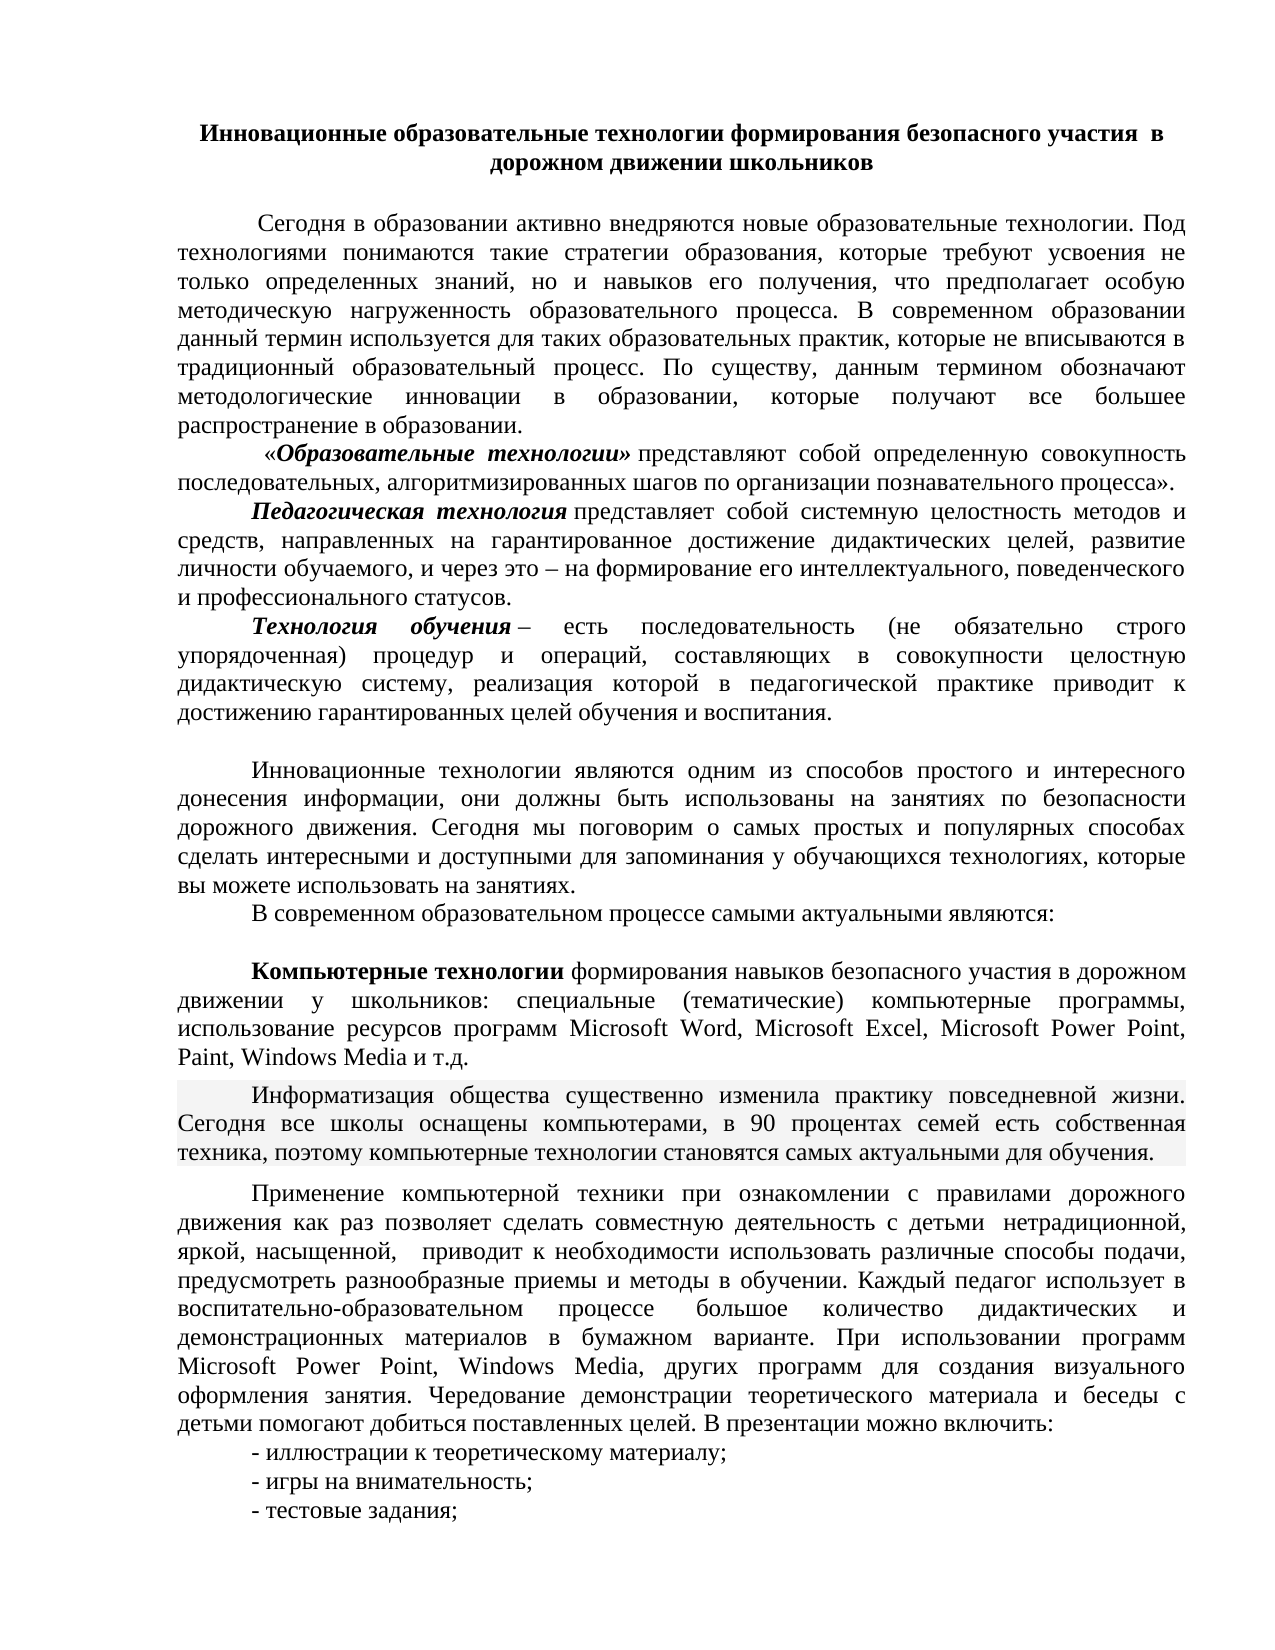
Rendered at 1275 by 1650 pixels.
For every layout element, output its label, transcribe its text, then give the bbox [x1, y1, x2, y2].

text Сегодня в образовании активно внедряются новые образовательные технологии. Под технологиями понимаются такие стратегии образования, которые требуют усвоения не только определенных знаний, но и навыков его получения, что предполагает особую методическую нагруженность образовательного процесса. В современном образовании данный термин используется для таких образовательных практик, которые не вписываются в традиционный образовательный процесс. По существу, данным термином обозначают методологические инновации в образовании, которые получают все большее распространение в образовании. [177, 208, 1186, 438]
text «Образовательные технологии» представляют собой определенную совокупность последовательных, алгоритмизированных шагов по организации познавательного процесса». [177, 438, 1186, 496]
text - иллюстрации к теоретическому материалу; [177, 1437, 1186, 1466]
text Информатизация общества существенно изменила практику повседневной жизни. Сегодня все школы оснащены компьютерами, в 90 процентах семей есть собственная техника, поэтому компьютерные технологии становятся самых актуальными для обучения. [177, 1080, 1186, 1166]
text - игры на внимательность; [177, 1466, 1186, 1495]
text В современном образовательном процессе самыми актуальными являются: [177, 898, 1186, 927]
text Инновационные технологии являются одним из способов простого и интересного донесения информации, они должны быть использованы на занятиях по безопасности дорожного движения. Сегодня мы поговорим о самых простых и популярных способах сделать интересными и доступными для запоминания у обучающихся технологиях, которые вы можете использовать на занятиях. [177, 755, 1186, 898]
text Применение компьютерной техники при ознакомлении с правилами дорожного движения как раз позволяет сделать совместную деятельность с детьми нетрадиционной, яркой, насыщенной, приводит к необходимости использовать различные способы подачи, предусмотреть разнообразные приемы и методы в обучении. Каждый педагог использует в воспитательно-образовательном процессе большое количество дидактических и демонстрационных материалов в бумажном варианте. При использовании программ Microsoft Power Point, Windows Media, других программ для создания визуального оформления занятия. Чередование демонстрации теоретического материала и беседы с детьми помогают добиться поставленных целей. В презентации можно включить: [177, 1178, 1186, 1437]
text - тестовые задания; [177, 1495, 1186, 1523]
text Педагогическая технология представляет собой системную целостность методов и средств, направленных на гарантированное достижение дидактических целей, развитие личности обучаемого, и через это – на формирование его интеллектуального, поведенческого и профессионального статусов. [177, 496, 1186, 611]
text Компьютерные технологии формирования навыков безопасного участия в дорожном движении у школьников: специальные (тематические) компьютерные программы, использование ресурсов программ Microsoft Word, Microsoft Excel, Microsoft Power Point, Paint, Windows Media и т.д. [177, 956, 1186, 1071]
text Технология обучения – есть последовательность (не обязательно строго упорядоченная) процедур и операций, составляющих в совокупности целостную дидактическую систему, реализация которой в педагогической практике приводит к достижению гарантированных целей обучения и воспитания. [177, 611, 1186, 726]
text Инновационные образовательные технологии формирования безопасного участия в дорожном движении школьников [177, 118, 1186, 176]
